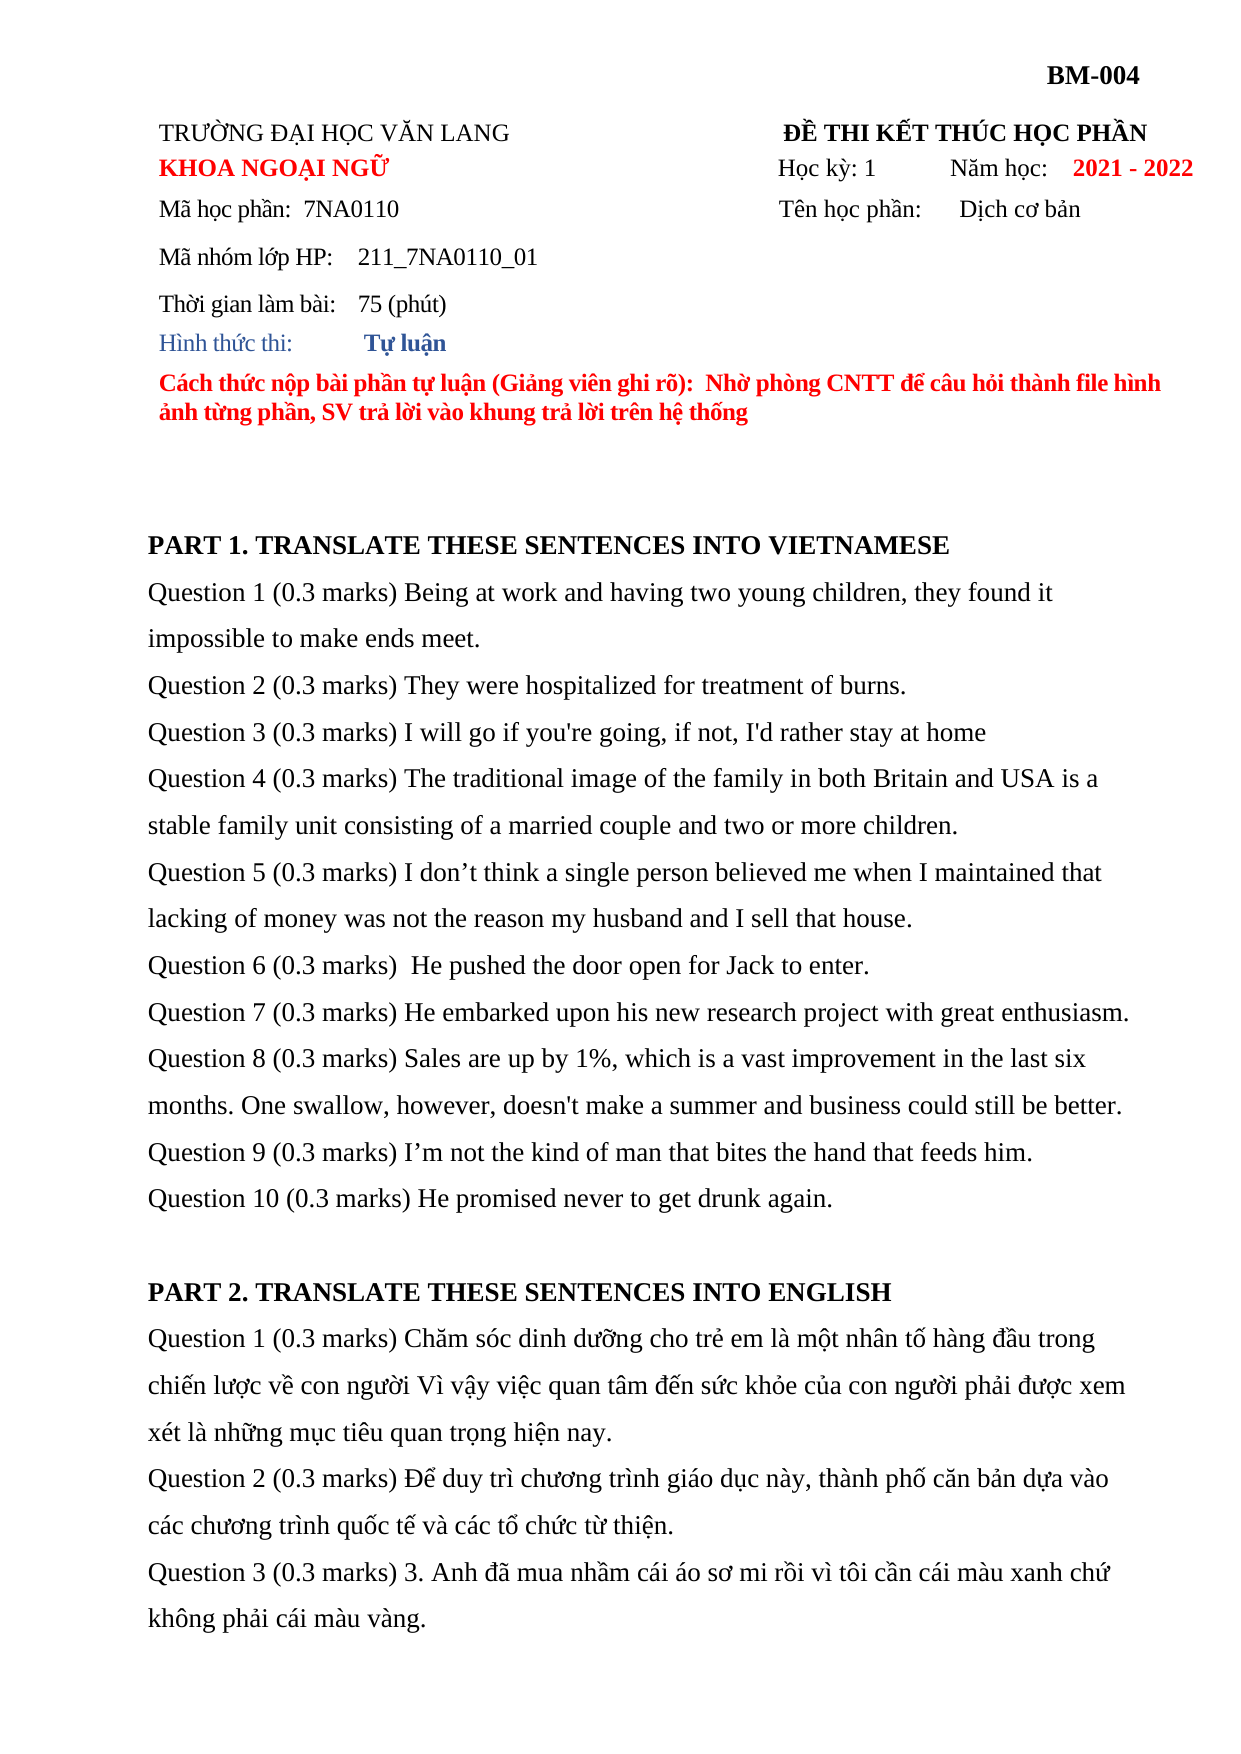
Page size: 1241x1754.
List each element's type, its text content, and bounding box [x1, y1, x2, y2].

table_cell Tự luận [353, 324, 1210, 357]
text Question 8 (0.3 marks) Sales are up by 1%, which is a vast improvement in the last six months. One swallow, however, doesn't make a summer and business could still be better. [148, 1043, 1140, 1120]
table_cell Cách thức nộp bài phần tự luận (Giảng viên ghi rõ): Nhờ phòng CNTT để câu hỏi thành file hình ảnh từng phần, SV trả lời vào khung trả lời trên hệ thống [147, 357, 1210, 483]
text Question 1 (0.3 marks) Chăm sóc dinh dưỡng cho trẻ em là một nhân tố hàng đầu trong chiến lược về con người Vì vậy việc quan tâm đến sức khỏe của con người phải được xem xét là những mục tiêu quan trọng hiện nay. [148, 1323, 1140, 1447]
text Question 10 (0.3 marks) He promised never to get drunk again. [148, 1183, 1140, 1214]
table_header ĐỀ THI KẾT THÚC HỌC PHẦN [720, 118, 1210, 147]
table_cell Hình thức thi: [147, 324, 352, 357]
table_cell Năm học: [939, 147, 1061, 182]
text Question 4 (0.3 marks) The traditional image of the family in both Britain and USA is a stable family unit consisting of a married couple and two or more children. [148, 763, 1140, 840]
table_cell 75 (phút) [353, 277, 1210, 324]
table_cell Thời gian làm bài: [147, 277, 352, 324]
text Question 2 (0.3 marks) They were hospitalized for treatment of burns. [148, 669, 1140, 700]
text Question 6 (0.3 marks) He pushed the door open for Jack to enter. [148, 949, 1140, 980]
text Question 3 (0.3 marks) I will go if you're going, if not, I'd rather stay at home [148, 716, 1140, 747]
text PART 2. TRANSLATE THESE SENTENCES INTO ENGLISH [148, 1276, 1140, 1307]
text Question 5 (0.3 marks) I don’t think a single person believed me when I maintained that lacking of money was not the reason my husband and I sell that house. [148, 856, 1140, 934]
text Question 1 (0.3 marks) Being at work and having two young children, they found it impossible to make ends meet. [148, 576, 1140, 654]
text Question 3 (0.3 marks) 3. Anh đã mua nhầm cái áo sơ mi rồi vì tôi cần cái màu xanh chứ không phải cái màu vàng. [148, 1556, 1140, 1634]
text Question 9 (0.3 marks) I’m not the kind of man that bites the hand that feeds him. [148, 1136, 1140, 1167]
text PART 1. TRANSLATE THESE SENTENCES INTO VIETNAMESE [148, 529, 1140, 560]
table_cell 211_7NA0110_01 [353, 229, 1210, 277]
text Question 2 (0.3 marks) Để duy trì chương trình giáo dục này, thành phố căn bản dựa vào các chương trình quốc tế và các tổ chức từ thiện. [148, 1463, 1140, 1540]
table_cell 2021 - 2022 [1061, 147, 1210, 182]
table_cell Mã học phần: 7NA0110 Tên học phần: Dịch cơ bản [147, 182, 1210, 229]
table_header TRƯỜNG ĐẠI HỌC VĂN LANG [147, 118, 720, 147]
table_cell KHOA NGOẠI NGỮ [147, 147, 766, 182]
table_cell Mã nhóm lớp HP: [147, 229, 352, 277]
text Question 7 (0.3 marks) He embarked upon his new research project with great enthusiasm. [148, 996, 1140, 1027]
table_cell Học kỳ: 1 [766, 147, 939, 182]
